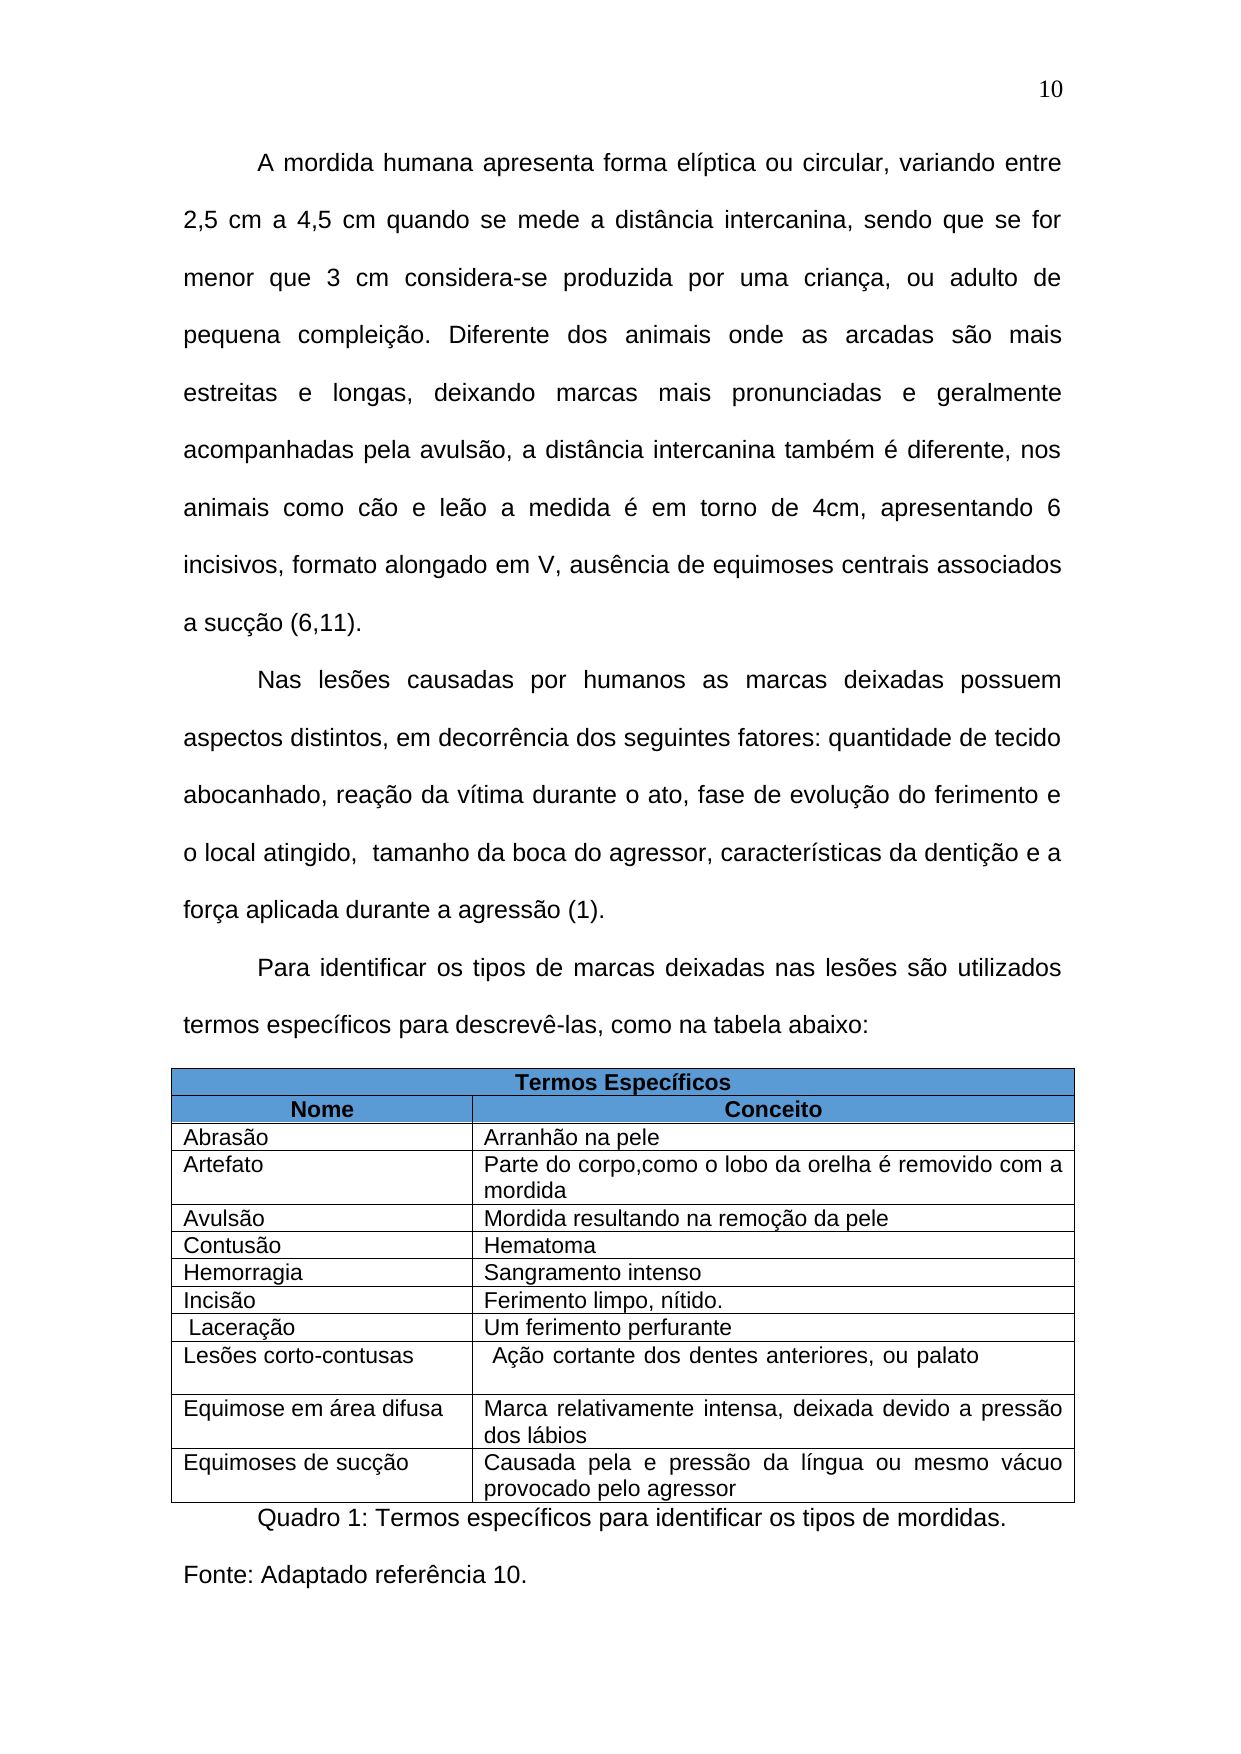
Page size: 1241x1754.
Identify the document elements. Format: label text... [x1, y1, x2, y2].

table_cell Arranhão na pele [473, 1124, 1074, 1150]
table_cell Abrasão [172, 1124, 472, 1150]
table_cell Marca relativamente intensa, deixada devido a pressão dos lábios Marca relativamente intensa, com devida pre [473, 1395, 1074, 1448]
table_cell Equimoses de sucção q de sucção [172, 1449, 472, 1502]
table_cell Sangramento intenso [473, 1259, 1074, 1286]
table_cell Avulsão [172, 1205, 472, 1231]
table_cell Causada pela e pressão da língua ou mesmo vácuo provocado pelo agressor [473, 1449, 1074, 1502]
table_cell Hemorragia [172, 1259, 472, 1286]
table_cell Nome [172, 1096, 472, 1122]
table_cell lLaceração [172, 1314, 472, 1341]
table_cell Conceito [473, 1096, 1074, 1122]
table_cell Lesões corto-contusas [172, 1342, 472, 1394]
table_cell Contusão [172, 1232, 472, 1258]
table_cell Parte do corpo,como o lobo da orelha é removido com a mordida [473, 1151, 1074, 1203]
text Para identificar os tipos de marcas deixadas nas lesões são utilizados termos específicos para descrevê-las, como na tabela abaixo: [183, 953, 1063, 1039]
text A mordida humana apresenta forma elíptica ou circular, variando entre 2,5 cm a 4,5 cm quando se mede a distância intercanina, sendo que se for menor que 3 cm considera-se produzida por uma criança, ou adulto de pequena compleição. Diferente dos animais onde as arcadas são mais estreitas e longas, deixando marcas mais pronunciadas e geralmente acompanhadas pela avulsão, a distância intercanina também é diferente, nos animais como cão e leão a medida é em torno de 4cm, apresentando 6 incisivos, formato alongado em V, ausência de equimoses centrais associados a sucção (6,11). [183, 148, 1063, 636]
table_cell Um ferimento perfurante ento perfurante [473, 1314, 1074, 1341]
table_cell Artefato [172, 1151, 472, 1203]
table_cell Hematoma [473, 1232, 1074, 1258]
table_cell Ação cortante dos dentes anteriores, ou palato. dentes cortantes anteriores ou palato [473, 1342, 1074, 1394]
text Nas lesões causadas por humanos as marcas deixadas possuem aspectos distintos, em decorrência dos seguintes fatores: quantidade de tecido abocanhado, reação da vítima durante o ato, fase de evolução do ferimento e o local atingido, tamanho da boca do agressor, características da dentição e a força aplicada durante a agressão (1). [183, 665, 1063, 924]
table_cell Incisão [172, 1287, 472, 1313]
text Quadro 1: Termos específicos para identificar os tipos de mordidas. Fonte: Adaptado referência 10. [183, 1503, 1063, 1589]
table_cell Equimose em área difusa [172, 1395, 472, 1448]
table_cell Ferimento limpo, nítido. [473, 1287, 1074, 1313]
table_header Termos Específicos [172, 1069, 1074, 1095]
table_cell Mordida resultando na remoção da pele [473, 1205, 1074, 1231]
